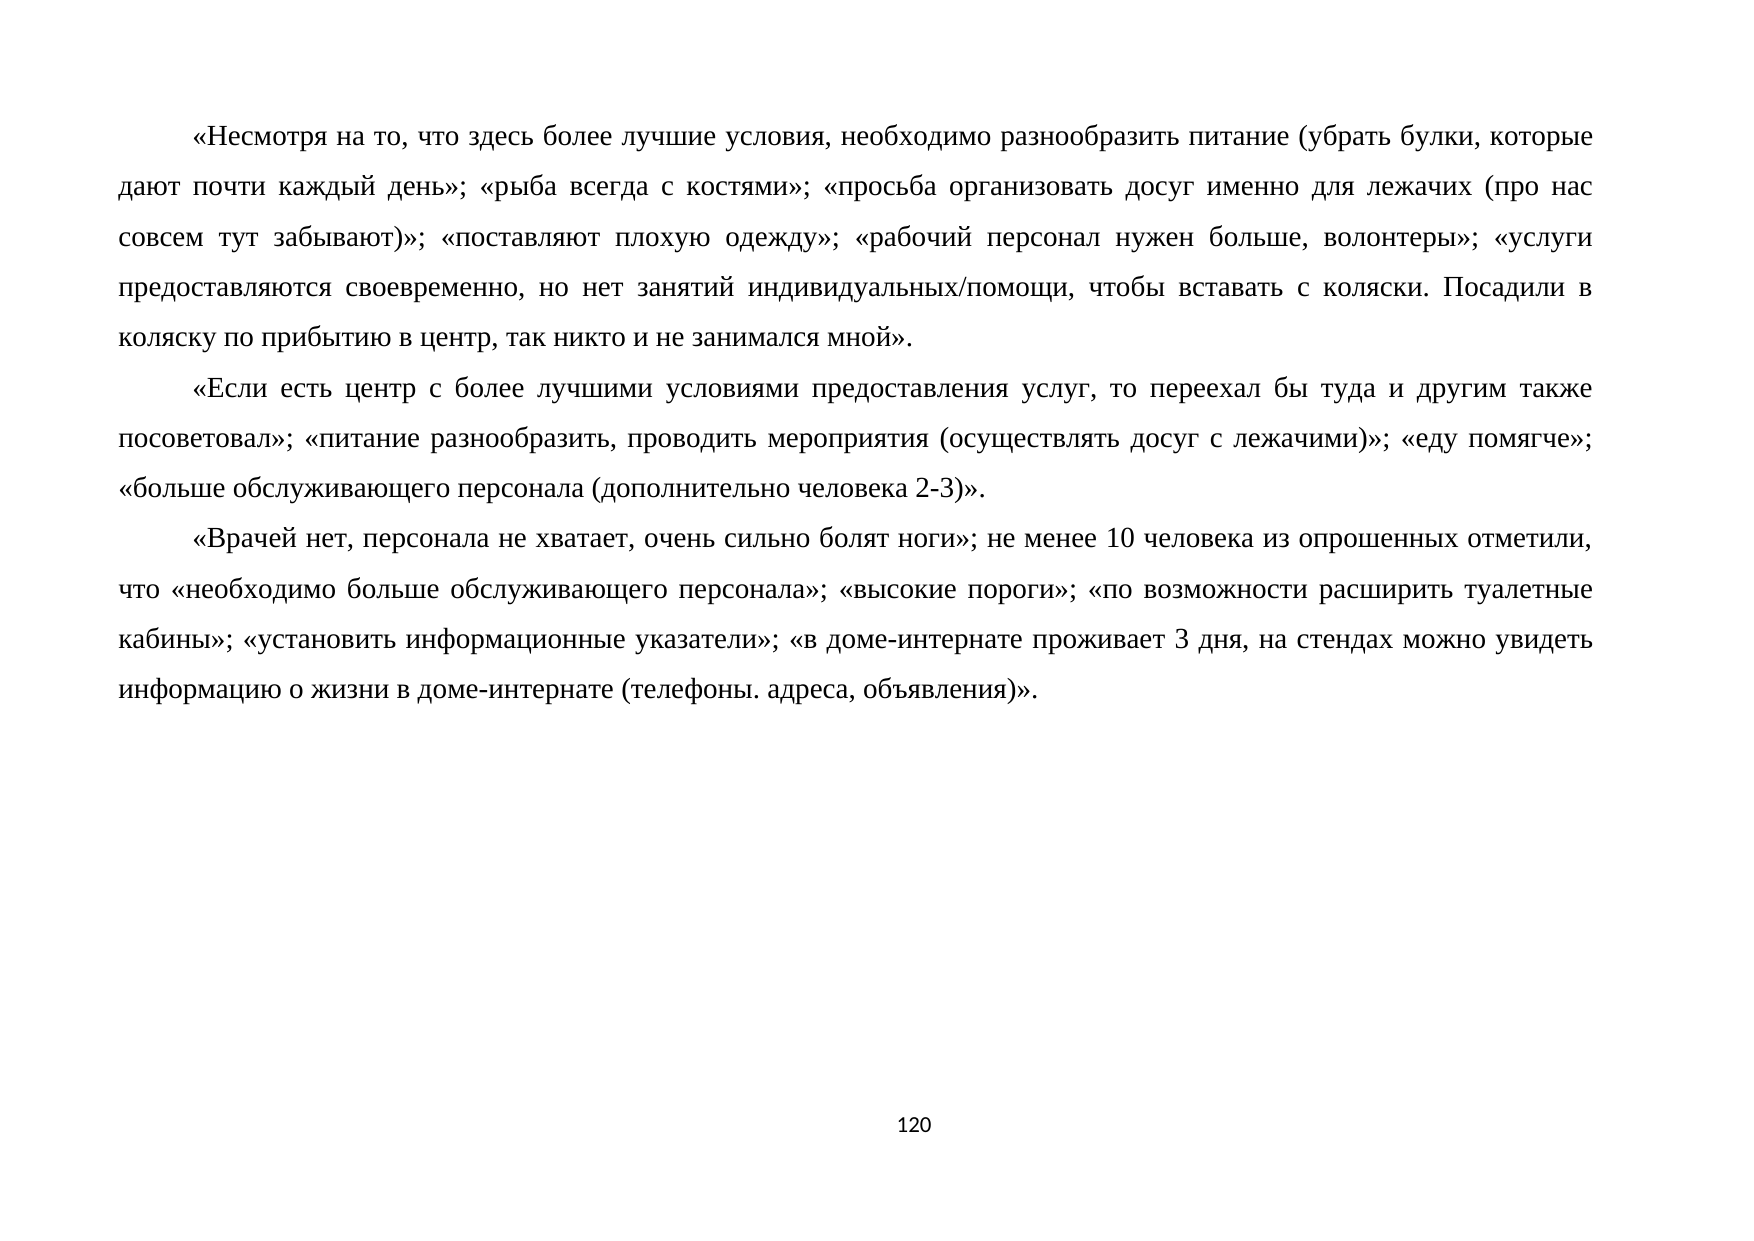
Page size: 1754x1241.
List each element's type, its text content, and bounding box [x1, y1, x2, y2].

text «Несмотря на то, что здесь более лучшие условия, необходимо разнообразить питание (убрать булки, которые дают почти каждый день»; «рыба всегда с костями»; «просьба организовать досуг именно для лежачих (про нас совсем тут забывают)»; «поставляют плохую одежду»; «рабочий персонал нужен больше, волонтеры»; «услуги предоставляются своевременно, но нет занятий индивидуальных/помощи, чтобы вставать с коляски. Посадили в коляску по прибытию в центр, так никто и не занимался мной». [118, 118, 1595, 353]
text «Врачей нет, персонала не хватает, очень сильно болят ноги»; не менее 10 человека из опрошенных отметили, что «необходимо больше обслуживающего персонала»; «высокие пороги»; «по возможности расширить туалетные кабины»; «установить информационные указатели»; «в доме-интернате проживает 3 дня, на стендах можно увидеть информацию о жизни в доме-интернате (телефоны. адреса, объявления)». [118, 521, 1595, 705]
text «Если есть центр с более лучшими условиями предоставления услуг, то переехал бы туда и другим также посоветовал»; «питание разнообразить, проводить мероприятия (осуществлять досуг с лежачими)»; «еду помягче»; «больше обслуживающего персонала (дополнительно человека 2-3)». [118, 370, 1595, 504]
